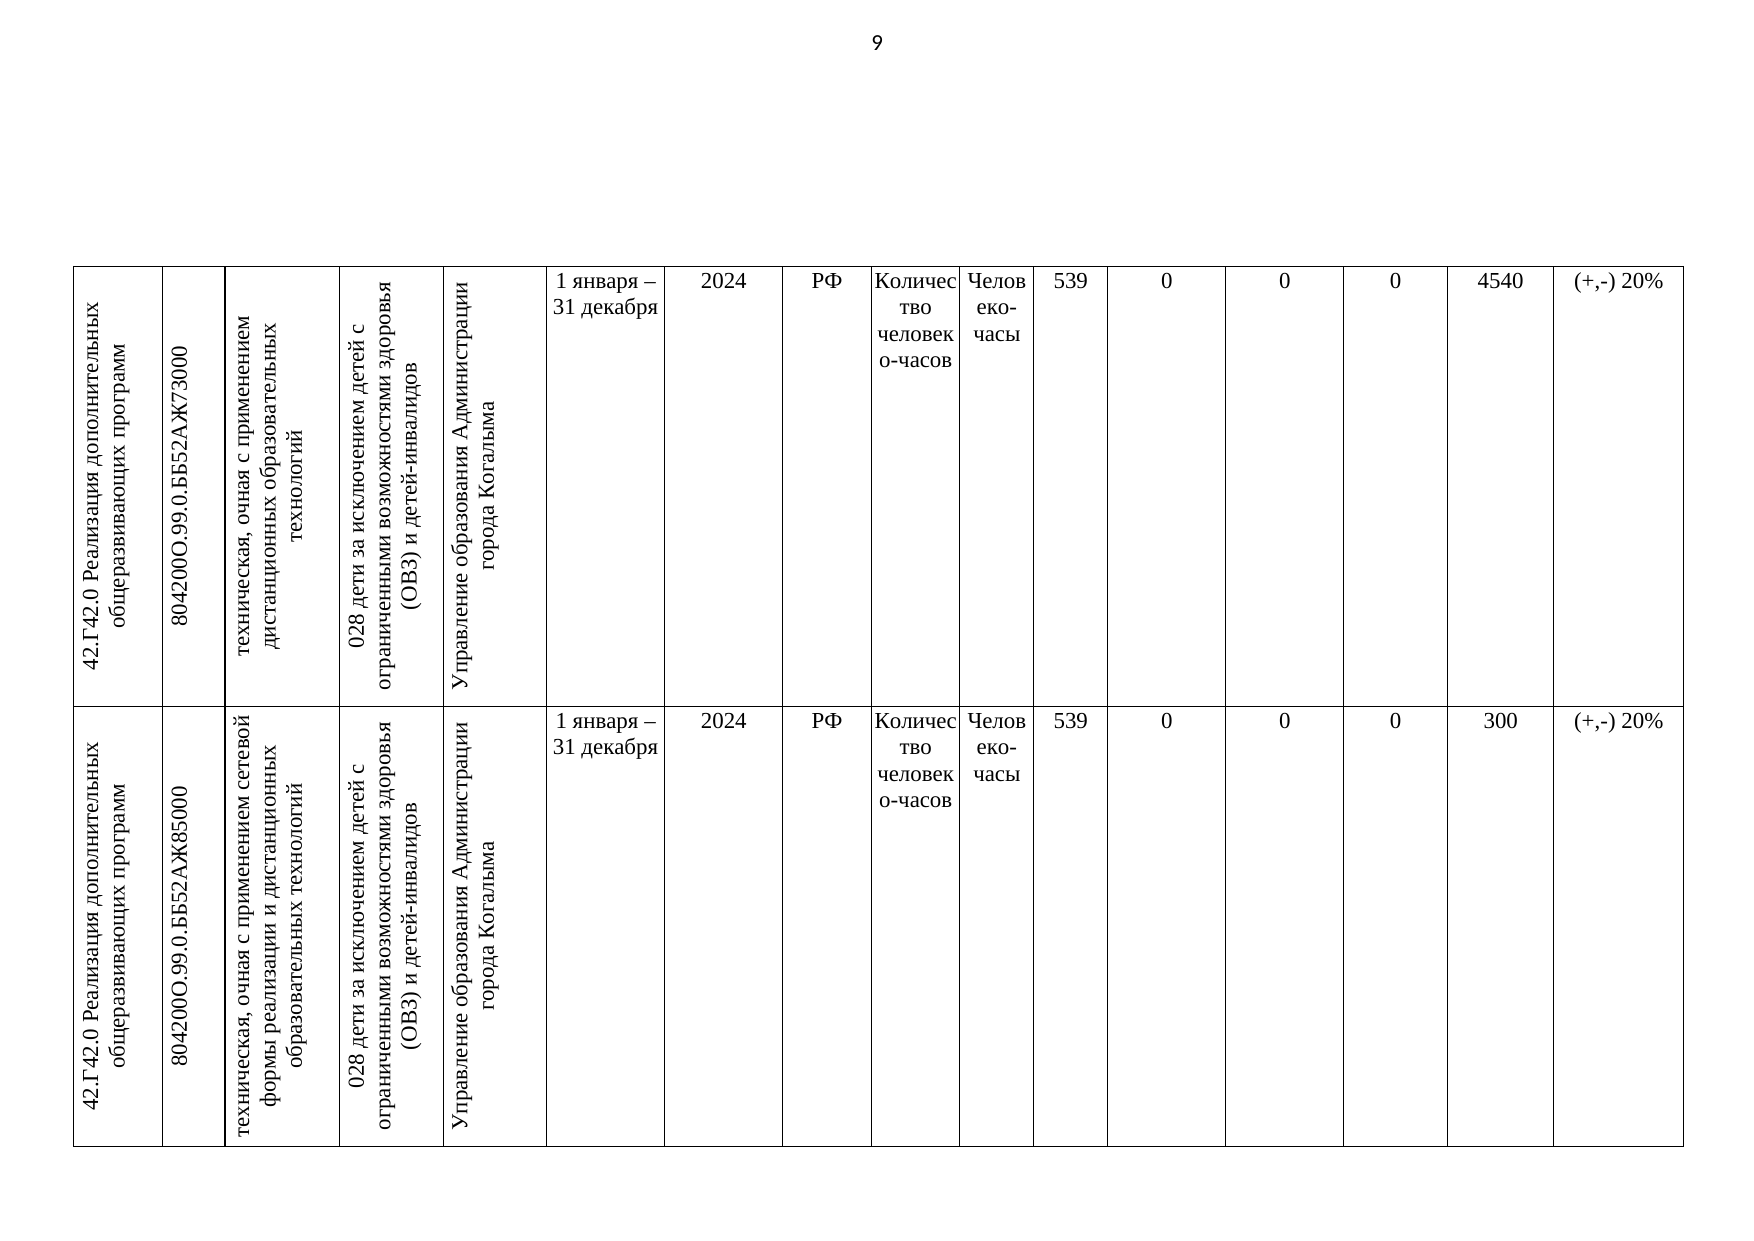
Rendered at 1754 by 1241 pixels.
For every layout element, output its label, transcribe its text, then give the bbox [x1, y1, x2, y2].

table_cell 0 [1108, 707, 1225, 1146]
table_cell 804200О.99.0.ББ52АЖ85000 [163, 707, 224, 1146]
table_cell (+,-) 20% [1554, 267, 1683, 706]
table_cell Количество человеко-часов [872, 267, 959, 706]
table_cell 539 [1034, 267, 1107, 706]
table_cell 1 января – 31 декабря [547, 267, 664, 706]
table_cell Количество человеко-часов [872, 707, 959, 1146]
table_cell Человеко-часы [960, 267, 1033, 706]
table_cell техническая, очная с применением дистанционных образовательных технологий [226, 267, 339, 706]
table_cell 028 дети за исключением детей с ограниченными возможностями здоровья (ОВЗ) и детей-инвалидов [340, 267, 443, 706]
table_cell 0 [1226, 707, 1343, 1146]
table_cell 0 [1108, 267, 1225, 706]
table_cell 2024 [665, 267, 782, 706]
table_cell 2024 [665, 707, 782, 1146]
table_cell РФ [783, 707, 871, 1146]
table_cell РФ [783, 267, 871, 706]
table_cell 42.Г42.0 Реализация дополнительных общеразвивающих программ [74, 707, 162, 1146]
table_cell 028 дети за исключением детей с ограниченными возможностями здоровья (ОВЗ) и детей-инвалидов [340, 707, 443, 1146]
table_cell 0 [1344, 267, 1447, 706]
table_cell Управление образования Администрации города Когалыма [444, 707, 546, 1146]
table_cell 539 [1034, 707, 1107, 1146]
table_cell 42.Г42.0 Реализация дополнительных общеразвивающих программ [74, 267, 162, 706]
table_cell 804200О.99.0.ББ52АЖ73000 [163, 267, 224, 706]
table_cell 4540 [1448, 267, 1553, 706]
table_cell (+,-) 20% [1554, 707, 1683, 1146]
table_cell техническая, очная с применением сетевой формы реализации и дистанционных образовательных технологий [226, 707, 339, 1146]
table_cell Управление образования Администрации города Когалыма [444, 267, 546, 706]
table_cell 0 [1226, 267, 1343, 706]
table_cell Человеко-часы [960, 707, 1033, 1146]
table_cell 0 [1344, 707, 1447, 1146]
table_cell 1 января – 31 декабря [547, 707, 664, 1146]
table_cell 300 [1448, 707, 1553, 1146]
